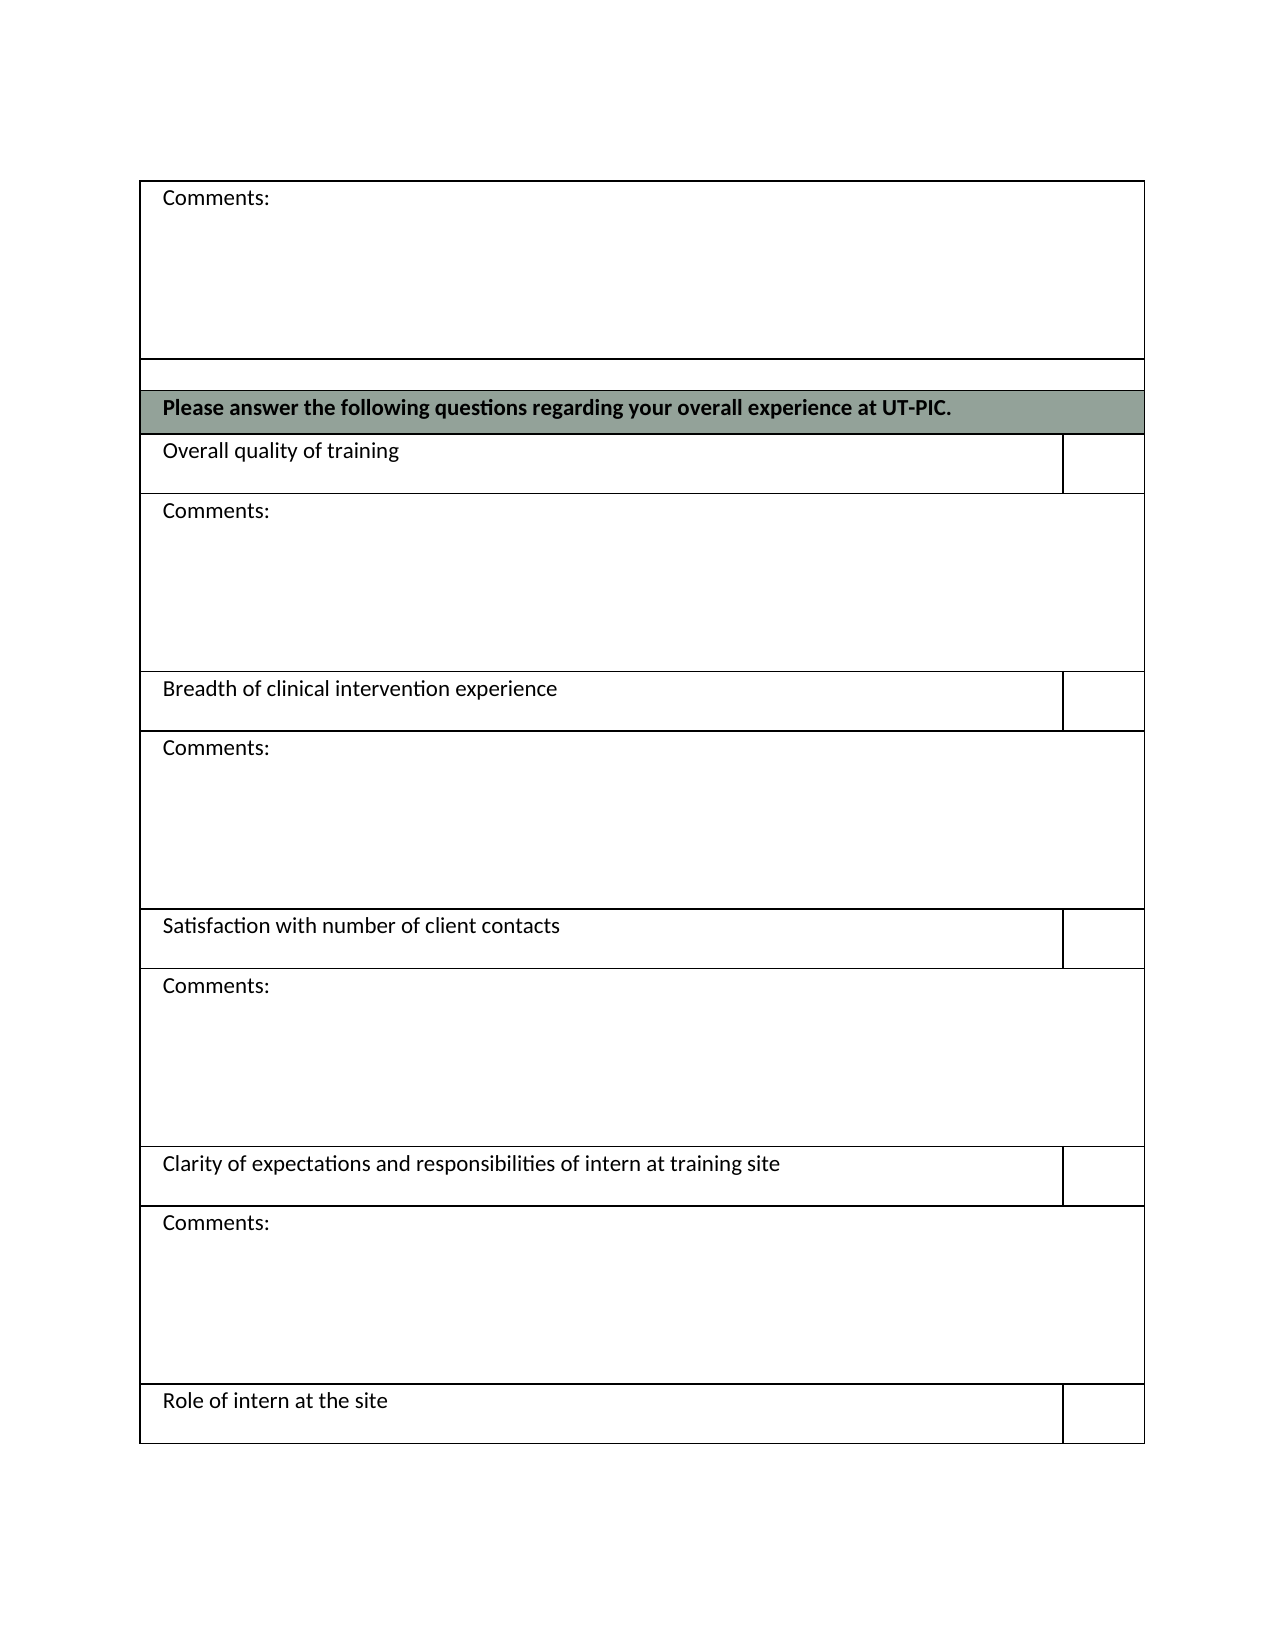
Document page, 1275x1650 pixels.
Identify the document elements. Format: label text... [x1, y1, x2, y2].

table_cell Comments: [141, 969, 1144, 1146]
table_cell [1064, 910, 1144, 968]
table_cell [1064, 1385, 1144, 1443]
table_header Comments: [141, 182, 1144, 358]
table_cell [1064, 672, 1144, 730]
table_cell Satisfaction with number of client contacts [141, 910, 1062, 968]
table_cell Clarity of expectations and responsibilities of intern at training site [141, 1147, 1062, 1205]
table_cell Comments: [141, 1207, 1144, 1383]
table_cell [141, 360, 1144, 389]
table_cell Please answer the following questions regarding your overall experience at UT-PIC. [141, 391, 1144, 433]
table_cell [1064, 435, 1144, 493]
table_cell Overall quality of training [141, 435, 1062, 493]
table_cell Comments: [141, 494, 1144, 671]
table_cell Breadth of clinical intervention experience [141, 672, 1062, 730]
table_cell [1064, 1147, 1144, 1205]
table_cell Role of intern at the site [141, 1385, 1062, 1443]
table_cell Comments: [141, 732, 1144, 908]
